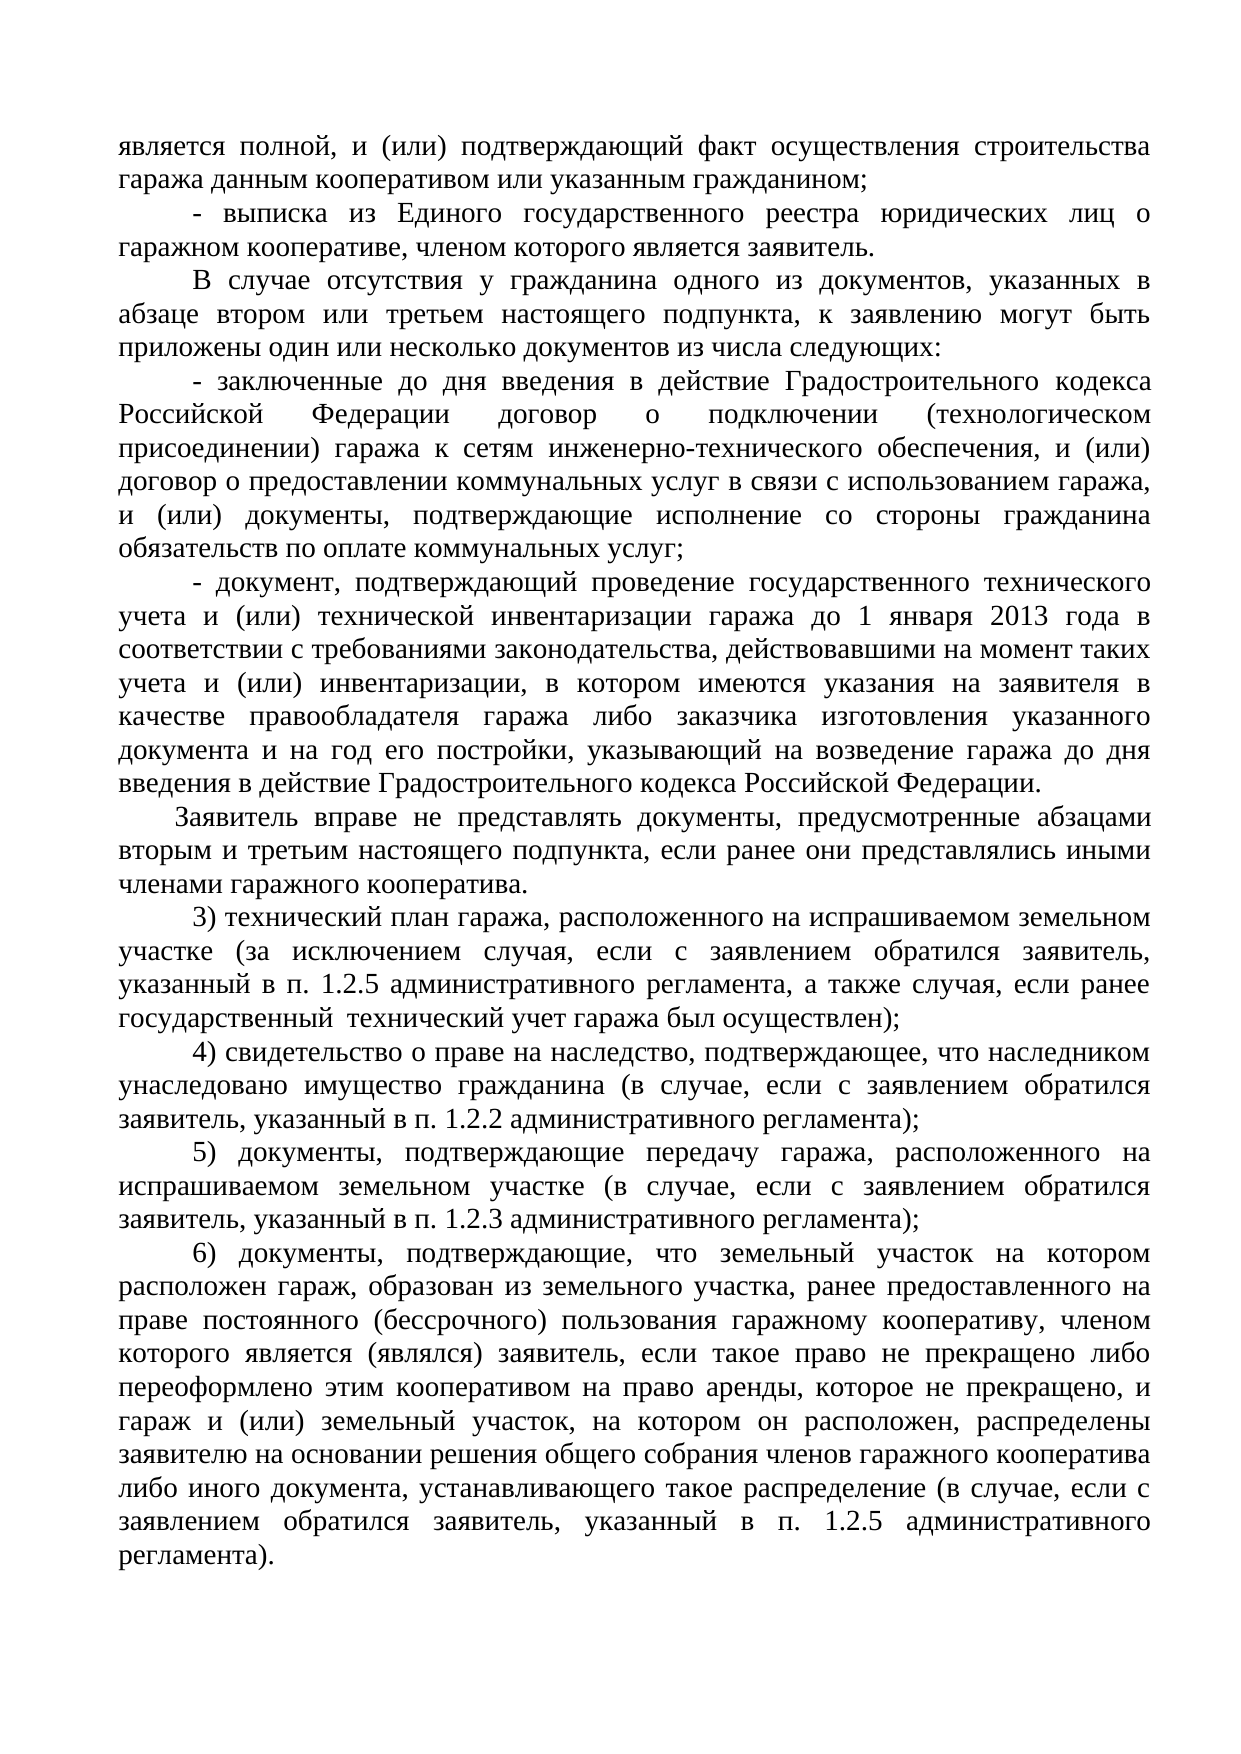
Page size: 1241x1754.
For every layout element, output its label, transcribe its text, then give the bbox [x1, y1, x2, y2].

text Заявитель вправе не представлять документы, предусмотренные абзацами вторым и третьим настоящего подпункта, если ранее они представлялись иными членами гаражного кооператива. [118, 799, 1152, 899]
text 3) технический план гаража, расположенного на испрашиваемом земельном участке (за исключением случая, если с заявлением обратился заявитель, указанный в п. 1.2.5 административного регламента, а также случая, если ранее государственный технический учет гаража был осуществлен); [118, 899, 1152, 1034]
text 4) свидетельство о праве на наследство, подтверждающее, что наследником унаследовано имущество гражданина (в случае, если с заявлением обратился заявитель, указанный в п. 1.2.2 административного регламента); [118, 1034, 1152, 1134]
text 5) документы, подтверждающие передачу гаража, расположенного на испрашиваемом земельном участке (в случае, если с заявлением обратился заявитель, указанный в п. 1.2.3 административного регламента); [118, 1134, 1152, 1235]
text - выписка из Единого государственного реестра юридических лиц о гаражном кооперативе, членом которого является заявитель. [118, 195, 1152, 262]
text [118, 128, 1152, 195]
text - заключенные до дня введения в действие Градостроительного кодекса Российской Федерации договор о подключении (технологическом присоединении) гаража к сетям инженерно-технического обеспечения, и (или) договор о предоставлении коммунальных услуг в связи с использованием гаража, и (или) документы, подтверждающие исполнение со стороны гражданина обязательств по оплате коммунальных услуг; [118, 363, 1152, 564]
text - документ, подтверждающий проведение государственного технического учета и (или) технической инвентаризации гаража до 1 января 2013 года в соответствии с требованиями законодательства, действовавшими на момент таких учета и (или) инвентаризации, в котором имеются указания на заявителя в качестве правообладателя гаража либо заказчика изготовления указанного документа и на год его постройки, указывающий на возведение гаража до дня введения в действие Градостроительного кодекса Российской Федерации. [118, 564, 1152, 799]
text 6) документы, подтверждающие, что земельный участок на котором расположен гараж, образован из земельного участка, ранее предоставленного на праве постоянного (бессрочного) пользования гаражному кооперативу, членом которого является (являлся) заявитель, если такое право не прекращено либо переоформлено этим кооперативом на право аренды, которое не прекращено, и гараж и (или) земельный участок, на котором он расположен, распределены заявителю на основании решения общего собрания членов гаражного кооператива либо иного документа, устанавливающего такое распределение (в случае, если с заявлением обратился заявитель, указанный в п. 1.2.5 административного регламента). [118, 1235, 1152, 1570]
text В случае отсутствия у гражданина одного из документов, указанных в абзаце втором или третьем настоящего подпункта, к заявлению могут быть приложены один или несколько документов из числа следующих: [118, 262, 1152, 363]
